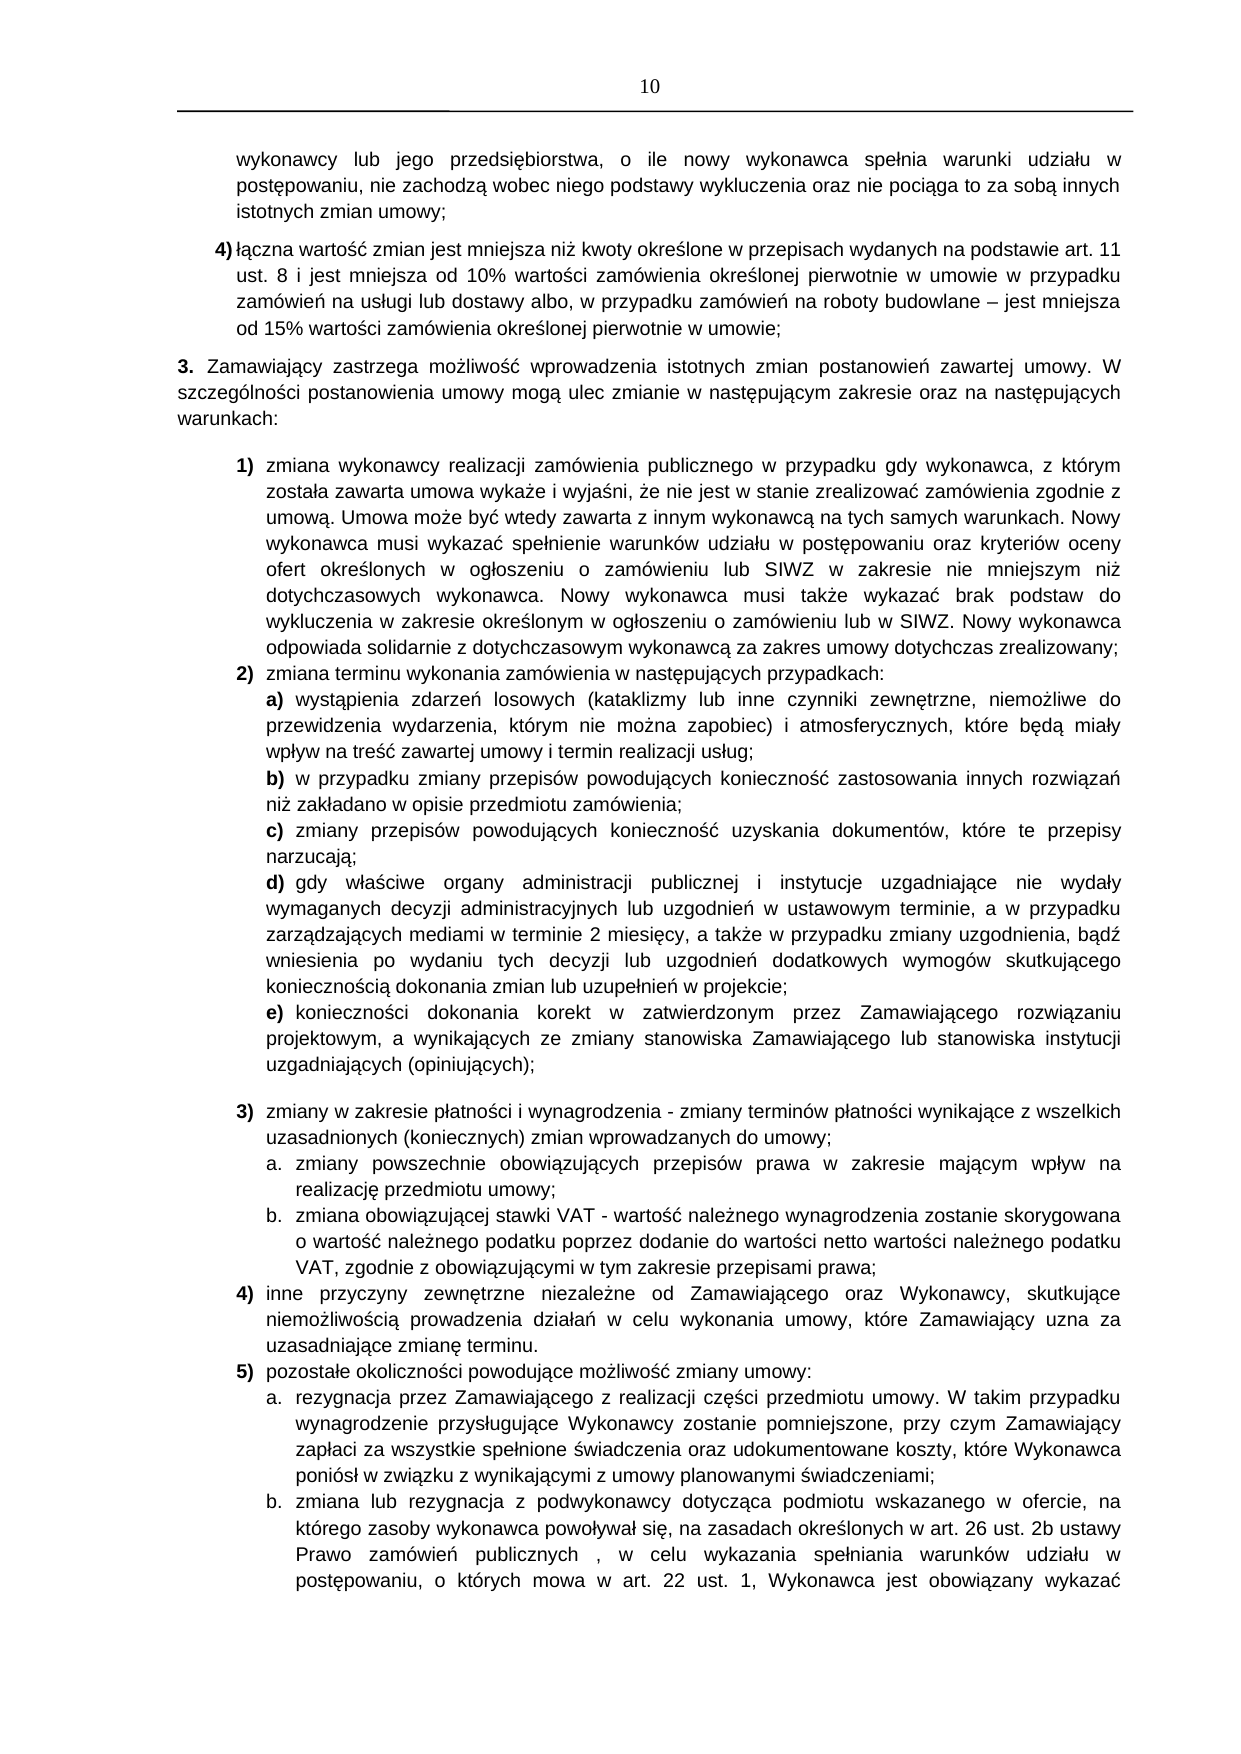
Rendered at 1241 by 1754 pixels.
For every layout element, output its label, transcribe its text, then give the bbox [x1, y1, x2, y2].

list zmiana terminu wykonania zamówienia w następujących przypadkach: [236, 662, 1122, 685]
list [215, 148, 1122, 222]
list pozostałe okoliczności powodujące możliwość zmiany umowy: [236, 1360, 1122, 1383]
list rezygnacja przez Zamawiającego z realizacji części przedmiotu umowy. W takim przypadku wynagrodzenie przysługujące Wykonawcy zostanie pomniejszone, przy czym Zamawiający zapłaci za wszystkie spełnione świadczenia oraz udokumentowane koszty, które Wykonawca poniósł w związku z wynikającymi z umowy planowanymi świadczeniami; [266, 1386, 1122, 1487]
list gdy właściwe organy administracji publicznej i instytucje uzgadniające nie wydały wymaganych decyzji administracyjnych lub uzgodnień w ustawowym terminie, a w przypadku zarządzających mediami w terminie 2 miesięcy, a także w przypadku zmiany uzgodnienia, bądź wniesienia po wydaniu tych decyzji lub uzgodnień dodatkowych wymogów skutkującego koniecznością dokonania zmian lub uzupełnień w projekcie; [266, 871, 1122, 997]
list w przypadku zmiany przepisów powodujących konieczność zastosowania innych rozwiązań niż zakładano w opisie przedmiotu zamówienia; [266, 766, 1122, 815]
list zmiany w zakresie płatności i wynagrodzenia - zmiany terminów płatności wynikające z wszelkich uzasadnionych (koniecznych) zmian wprowadzanych do umowy; [236, 1100, 1122, 1148]
list zmiany powszechnie obowiązujących przepisów prawa w zakresie mającym wpływ na realizację przedmiotu umowy; [266, 1152, 1122, 1201]
list konieczności dokonania korekt w zatwierdzonym przez Zamawiającego rozwiązaniu projektowym, a wynikających ze zmiany stanowiska Zamawiającego lub stanowiska instytucji uzgadniających (opiniujących); [266, 1001, 1122, 1076]
list zmiana obowiązującej stawki VAT - wartość należnego wynagrodzenia zostanie skorygowana o wartość należnego podatku poprzez dodanie do wartości netto wartości należnego podatku VAT, zgodnie z obowiązującymi w tym zakresie przepisami prawa; [266, 1204, 1122, 1279]
list Zamawiający zastrzega możliwość wprowadzenia istotnych zmian postanowień zawartej umowy. W szczególności postanowienia umowy mogą ulec zmianie w następującym zakresie oraz na następujących warunkach: [177, 355, 1122, 430]
list wystąpienia zdarzeń losowych (kataklizmy lub inne czynniki zewnętrzne, niemożliwe do przewidzenia wydarzenia, którym nie można zapobiec) i atmosferycznych, które będą miały wpływ na treść zawartej umowy i termin realizacji usług; [266, 688, 1122, 763]
list inne przyczyny zewnętrzne niezależne od Zamawiającego oraz Wykonawcy, skutkujące niemożliwością prowadzenia działań w celu wykonania umowy, które Zamawiający uzna za uzasadniające zmianę terminu. [236, 1282, 1122, 1357]
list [266, 1490, 1122, 1591]
list zmiany przepisów powodujących konieczność uzyskania dokumentów, które te przepisy narzucają; [266, 818, 1122, 867]
list łączna wartość zmian jest mniejsza niż kwoty określone w przepisach wydanych na podstawie art. 11 ust. 8 i jest mniejsza od 10% wartości zamówienia określonej pierwotnie w umowie w przypadku zamówień na usługi lub dostawy albo, w przypadku zamówień na roboty budowlane – jest mniejsza od 15% wartości zamówienia określonej pierwotnie w umowie; [215, 238, 1122, 339]
list zmiana wykonawcy realizacji zamówienia publicznego w przypadku gdy wykonawca, z którym została zawarta umowa wykaże i wyjaśni, że nie jest w stanie zrealizować zamówienia zgodnie z umową. Umowa może być wtedy zawarta z innym wykonawcą na tych samych warunkach. Nowy wykonawca musi wykazać spełnienie warunków udziału w postępowaniu oraz kryteriów oceny ofert określonych w ogłoszeniu o zamówieniu lub SIWZ w zakresie nie mniejszym niż dotychczasowych wykonawca. Nowy wykonawca musi także wykazać brak podstaw do wykluczenia w zakresie określonym w ogłoszeniu o zamówieniu lub w SIWZ. Nowy wykonawca odpowiada solidarnie z dotychczasowym wykonawcą za zakres umowy dotychczas zrealizowany; [236, 454, 1122, 659]
